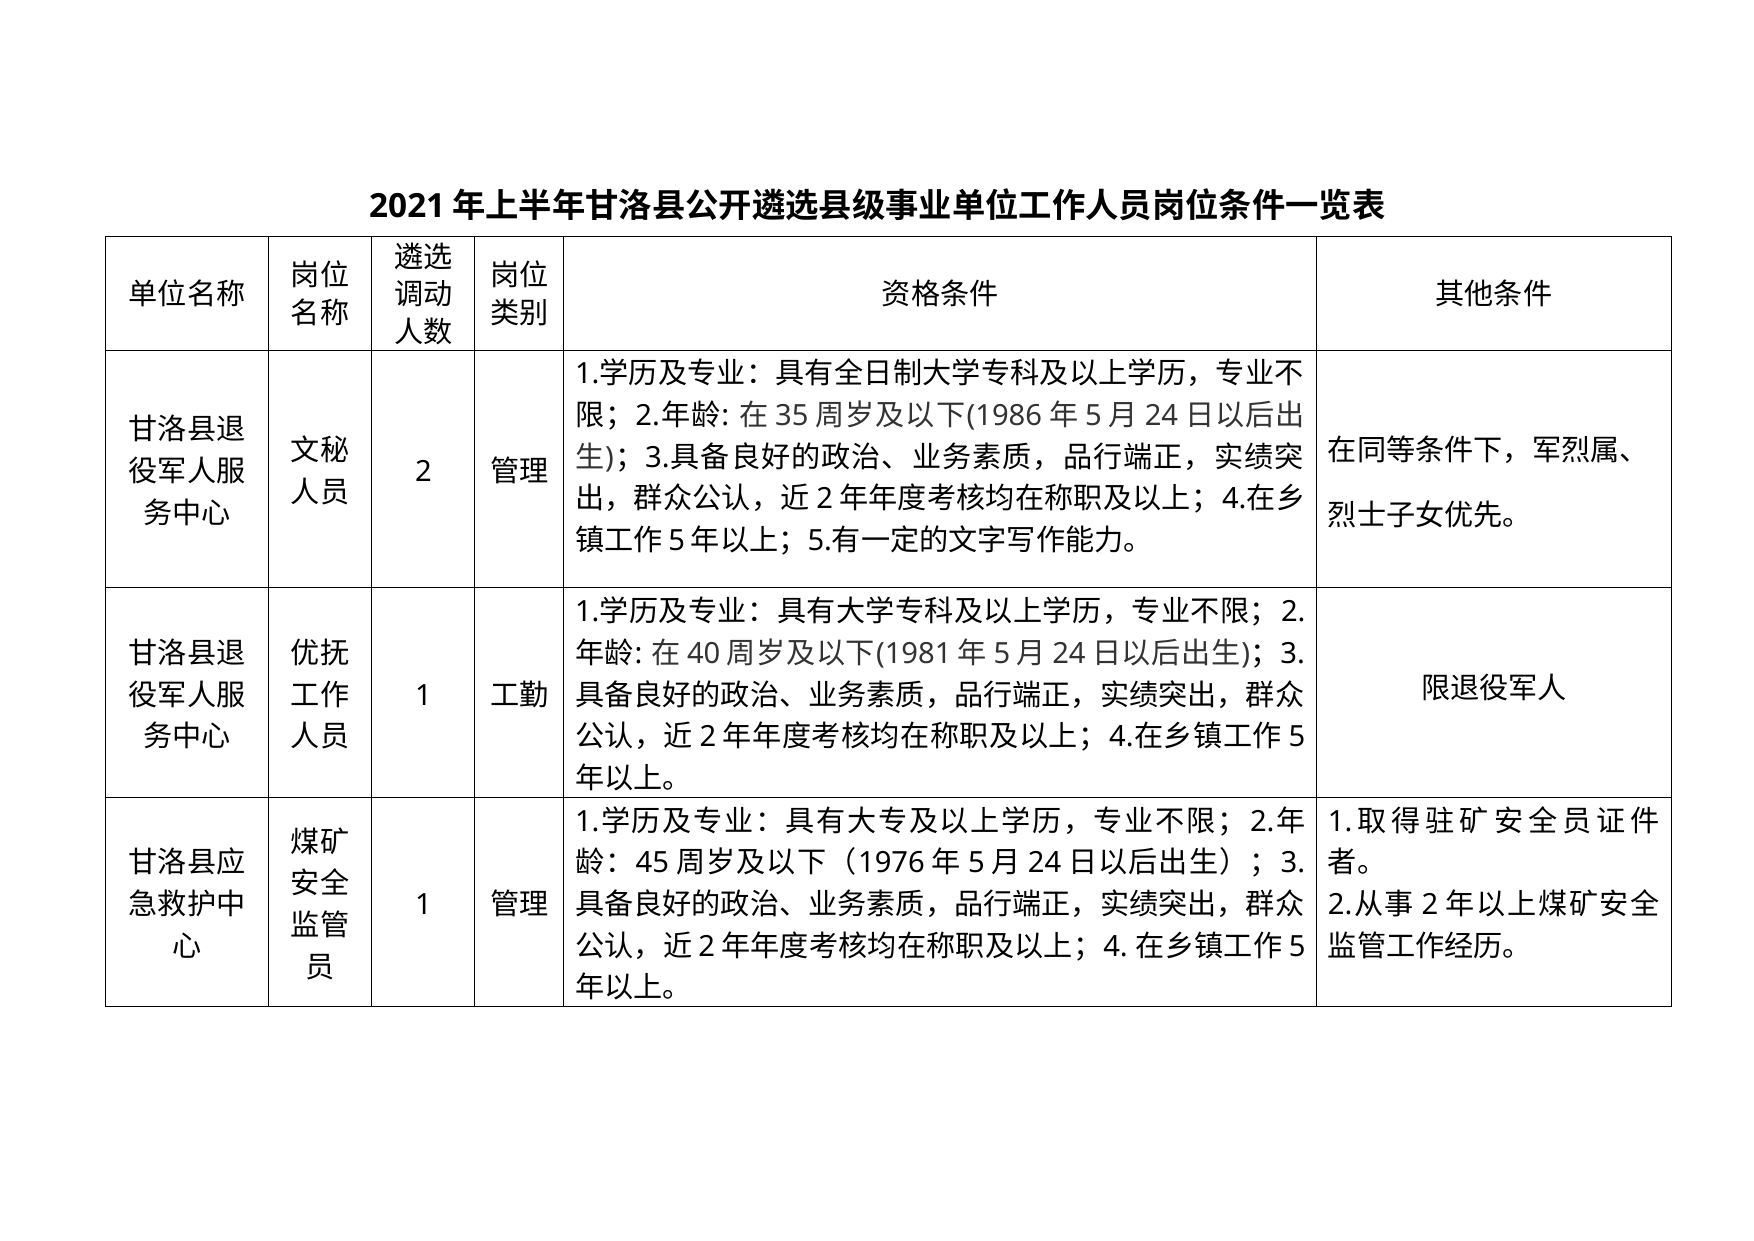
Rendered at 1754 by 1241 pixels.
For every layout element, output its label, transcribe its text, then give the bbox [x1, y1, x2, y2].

table_cell 1 [372, 588, 474, 797]
table_header 单位名称 [106, 237, 268, 349]
table_cell 1.取得驻矿安全员证件者。 2.从事2年以上煤矿安全监管工作经历。 [1317, 798, 1671, 1006]
table_cell 优抚工作人员 [269, 588, 371, 797]
table_cell 限退役军人 [1317, 588, 1671, 797]
table_cell 甘洛县退役军人服务中心 [106, 351, 268, 587]
table_cell 管理 [475, 798, 563, 1006]
table_cell 2 [372, 351, 474, 587]
table_cell 甘洛县退役军人服务中心 [106, 588, 268, 797]
table_cell 1.学历及专业：具有全日制大学专科及以上学历，专业不限；2.年龄: 在35周岁及以下(1986年5月24日以后出生)；3.具备良好的政治、业务素质，品行端正，实绩突出，群众公认，近2年年度考核均在称职及以上；4.在乡镇工作5年以上；5.有一定的文字写作能力。 [564, 351, 1316, 587]
text 2021年上半年甘洛县公开遴选县级事业单位工作人员岗位条件一览表 [150, 171, 1604, 236]
table_cell 管理 [475, 351, 563, 587]
table_cell 1.学历及专业：具有大学专科及以上学历，专业不限；2.年龄: 在40周岁及以下(1981年5月24日以后出生)；3.具备良好的政治、业务素质，品行端正，实绩突出，群众公认，近2年年度考核均在称职及以上；4.在乡镇工作5年以上。 [564, 588, 1316, 797]
table_cell 文秘人员 [269, 351, 371, 587]
table_cell 煤矿安全监管员 [269, 798, 371, 1006]
table_header 其他条件 [1317, 237, 1671, 349]
table_cell 1 [372, 798, 474, 1006]
table_header 岗位类别 [475, 237, 563, 349]
table_cell 甘洛县应急救护中心 [106, 798, 268, 1006]
table_header 资格条件 [564, 237, 1316, 349]
table_header 遴选调动人数 [372, 237, 474, 349]
table_cell 工勤 [475, 588, 563, 797]
table_header 岗位名称 [269, 237, 371, 349]
table_cell 在同等条件下，军烈属、烈士子女优先。 [1317, 351, 1671, 587]
table_cell 1.学历及专业：具有大专及以上学历，专业不限；2.年龄：45周岁及以下（1976年5月24日以后出生）；3.具备良好的政治、业务素质，品行端正，实绩突出，群众公认，近2年年度考核均在称职及以上；4. 在乡镇工作5年以上。 [564, 798, 1316, 1006]
